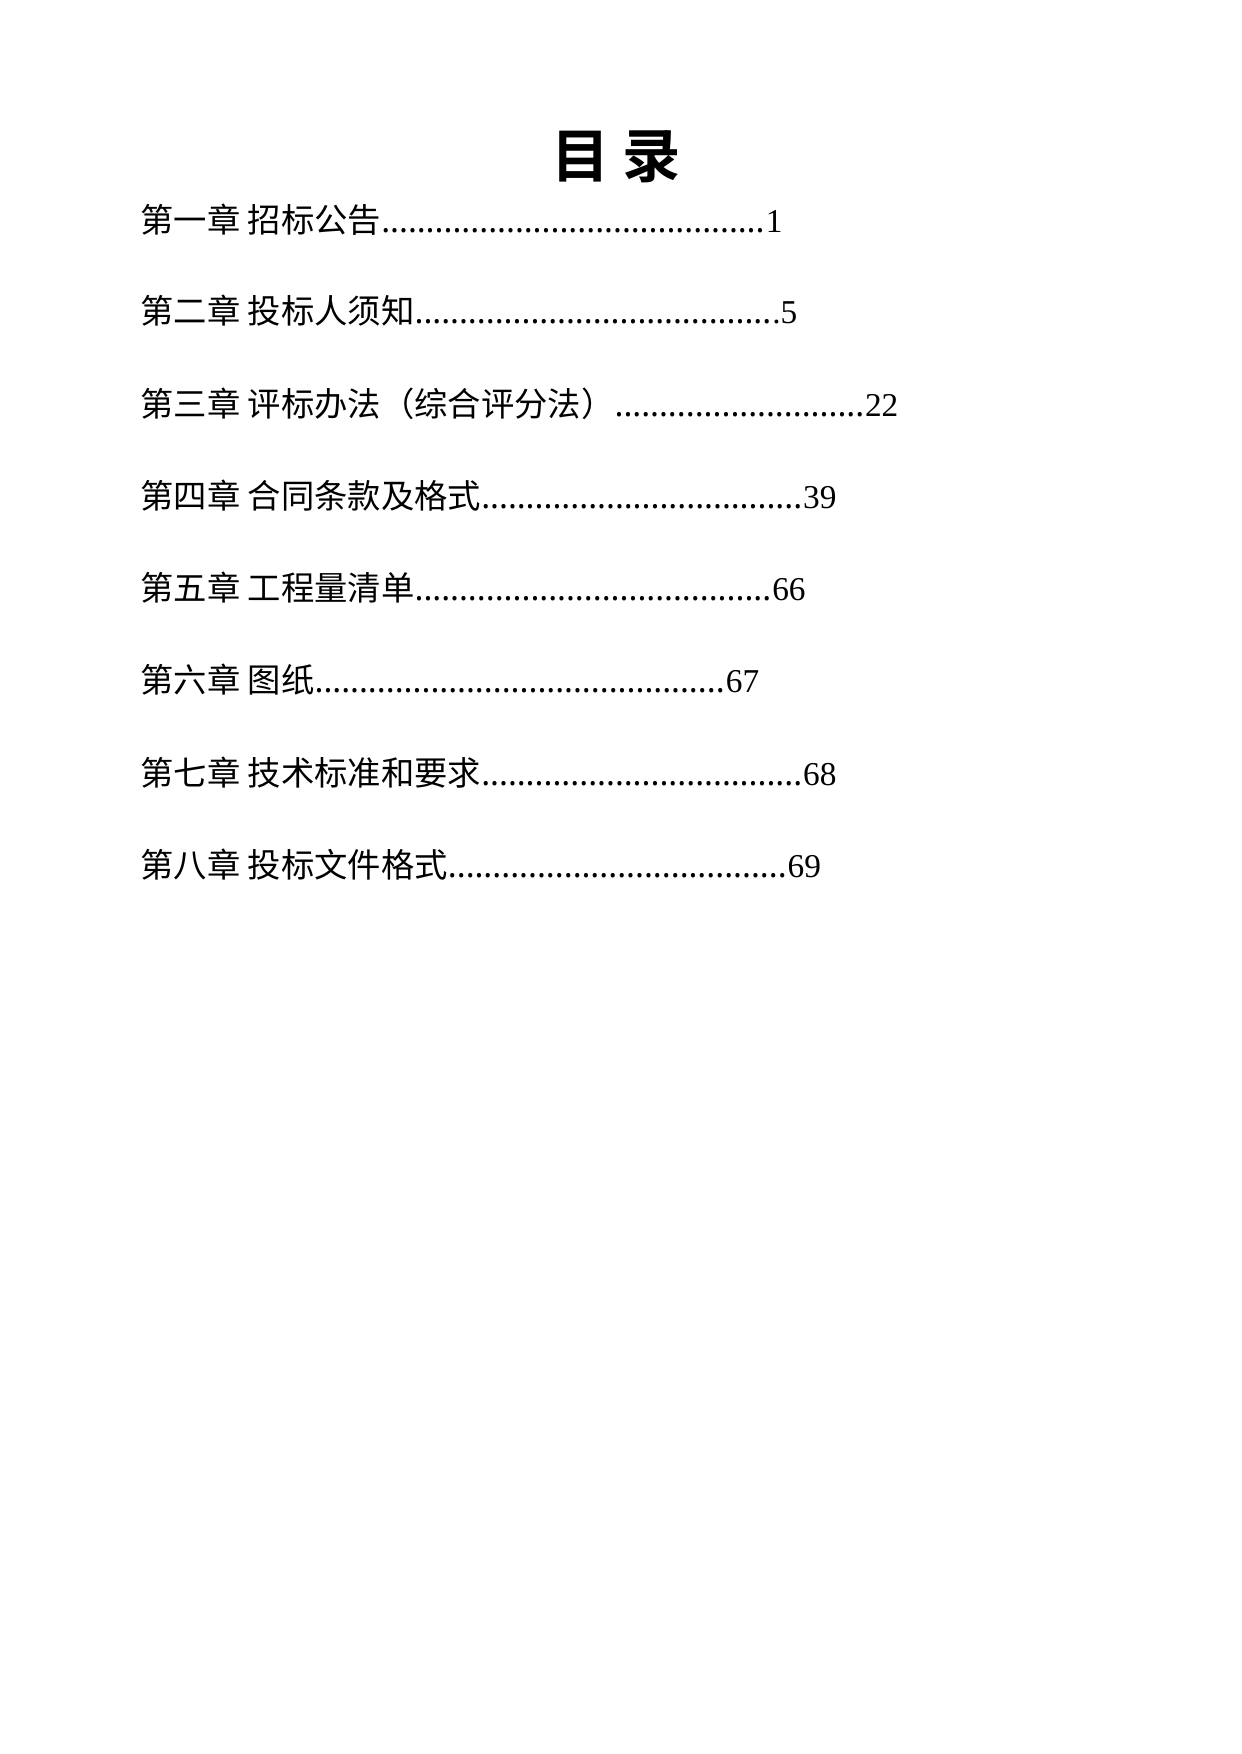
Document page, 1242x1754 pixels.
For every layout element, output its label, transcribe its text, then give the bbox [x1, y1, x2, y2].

text 目 录 [120, 118, 1111, 192]
